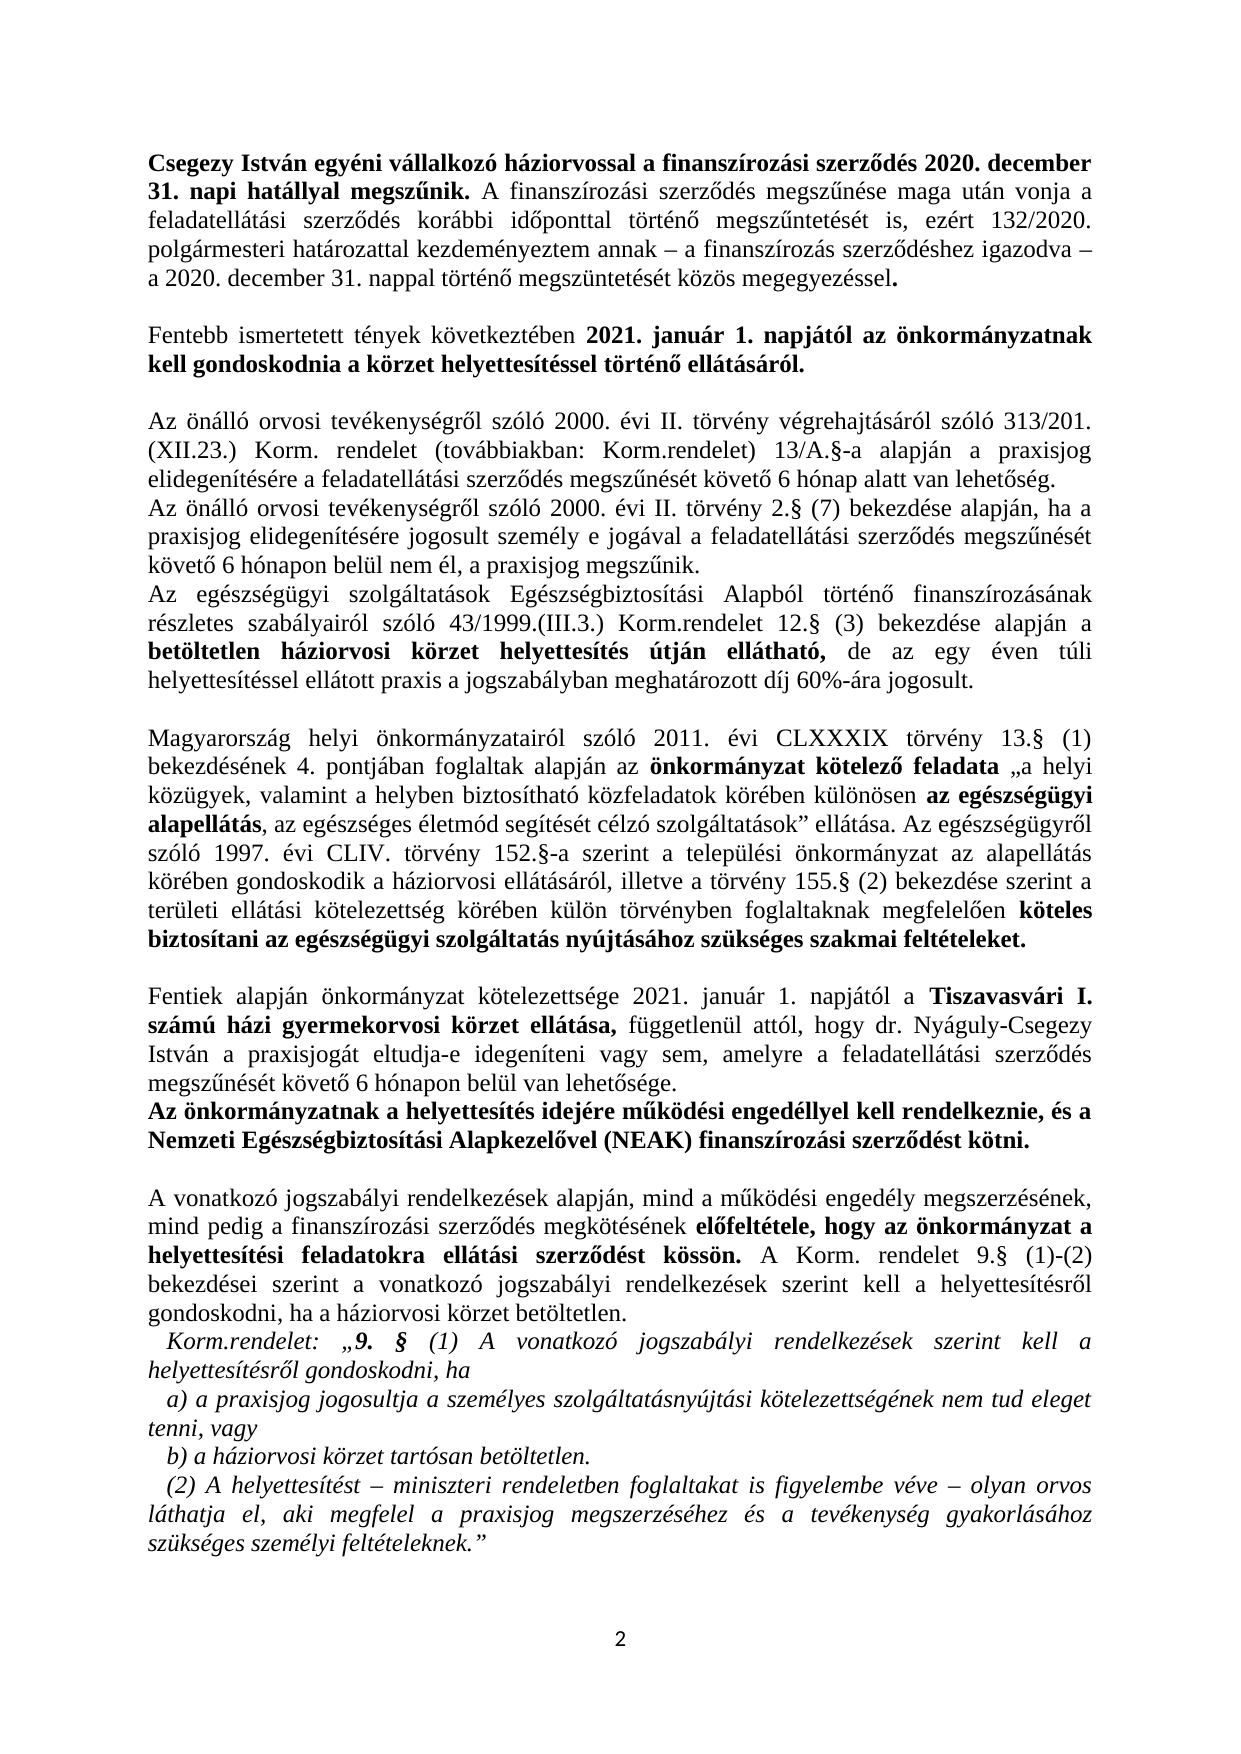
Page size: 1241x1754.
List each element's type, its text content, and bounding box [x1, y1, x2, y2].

text Az egészségügyi szolgáltatások Egészségbiztosítási Alapból történő finanszírozásának részletes szabályairól szóló 43/1999.(III.3.) Korm.rendelet 12.§ (3) bekezdése alapján a betöltetlen háziorvosi körzet helyettesítés útján ellátható, de az egy éven túli helyettesítéssel ellátott praxis a jogszabályban meghatározott díj 60%-ára jogosult. [148, 579, 1093, 694]
text Fentiek alapján önkormányzat kötelezettsége 2021. január 1. napjától a Tiszavasvári I. számú házi gyermekorvosi körzet ellátása, függetlenül attól, hogy dr. Nyáguly-Csegezy István a praxisjogát eltudja-e idegeníteni vagy sem, amelyre a feladatellátási szerződés megszűnését követő 6 hónapon belül van lehetősége. [148, 981, 1093, 1096]
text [148, 148, 1093, 291]
text Korm.rendelet: „9. § (1) A vonatkozó jogszabályi rendelkezések szerint kell a helyettesítésről gondoskodni, ha [148, 1326, 1093, 1384]
text (2) A helyettesítést – miniszteri rendeletben foglaltakat is figyelembe véve – olyan orvos láthatja el, aki megfelel a praxisjog megszerzéséhez és a tevékenység gyakorlásához szükséges személyi feltételeknek.” [148, 1470, 1093, 1556]
text b) a háziorvosi körzet tartósan betöltetlen. [148, 1441, 1093, 1470]
text Az önálló orvosi tevékenységről szóló 2000. évi II. törvény végrehajtásáról szóló 313/201.(XII.23.) Korm. rendelet (továbbiakban: Korm.rendelet) 13/A.§-a alapján a praxisjog elidegenítésére a feladatellátási szerződés megszűnését követő 6 hónap alatt van lehetőség. [148, 406, 1093, 493]
text Az önkormányzatnak a helyettesítés idejére működési engedéllyel kell rendelkeznie, és a Nemzeti Egészségbiztosítási Alapkezelővel (NEAK) finanszírozási szerződést kötni. [148, 1096, 1093, 1154]
text Magyarország helyi önkormányzatairól szóló 2011. évi CLXXXIX törvény 13.§ (1) bekezdésének 4. pontjában foglaltak alapján az önkormányzat kötelező feladata „a helyi közügyek, valamint a helyben biztosítható közfeladatok körében különösen az egészségügyi alapellátás, az egészséges életmód segítését célzó szolgáltatások” ellátása. Az egészségügyről szóló 1997. évi CLIV. törvény 152.§-a szerint a települési önkormányzat az alapellátás körében gondoskodik a háziorvosi ellátásáról, illetve a törvény 155.§ (2) bekezdése szerint a területi ellátási kötelezettség körében külön törvényben foglaltaknak megfelelően köteles biztosítani az egészségügyi szolgáltatás nyújtásához szükséges szakmai feltételeket. [148, 723, 1093, 953]
text Az önálló orvosi tevékenységről szóló 2000. évi II. törvény 2.§ (7) bekezdése alapján, ha a praxisjog elidegenítésére jogosult személy e jogával a feladatellátási szerződés megszűnését követő 6 hónapon belül nem él, a praxisjog megszűnik. [148, 493, 1093, 579]
text a) a praxisjog jogosultja a személyes szolgáltatásnyújtási kötelezettségének nem tud eleget tenni, vagy [148, 1384, 1093, 1441]
text Fentebb ismertetett tények következtében 2021. január 1. napjától az önkormányzatnak kell gondoskodnia a körzet helyettesítéssel történő ellátásáról. [148, 320, 1093, 378]
text A vonatkozó jogszabályi rendelkezések alapján, mind a működési engedély megszerzésének, mind pedig a finanszírozási szerződés megkötésének előfeltétele, hogy az önkormányzat a helyettesítési feladatokra ellátási szerződést kössön. A Korm. rendelet 9.§ (1)-(2) bekezdései szerint a vonatkozó jogszabályi rendelkezések szerint kell a helyettesítésről gondoskodni, ha a háziorvosi körzet betöltetlen. [148, 1183, 1093, 1326]
